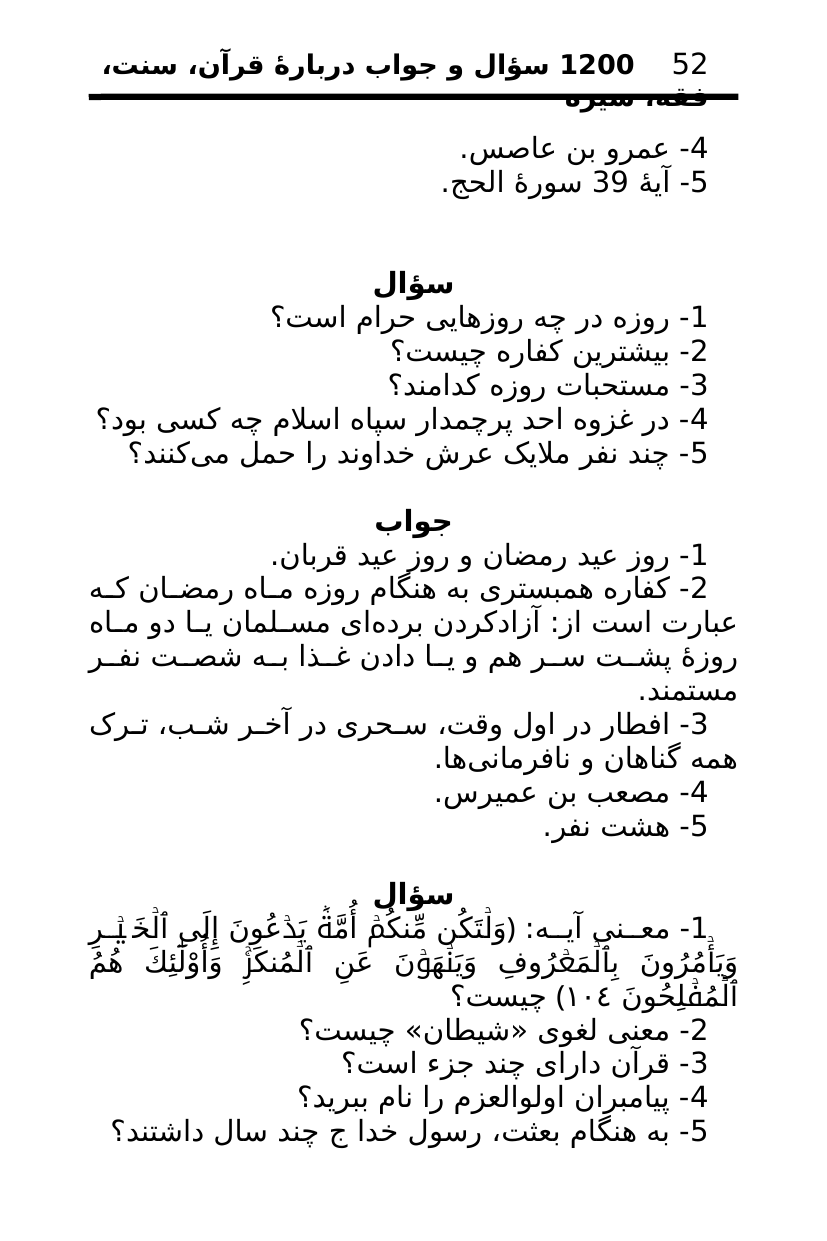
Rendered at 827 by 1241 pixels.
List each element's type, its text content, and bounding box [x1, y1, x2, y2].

text 4- مصعب بن عمیرس. [89, 776, 738, 809]
text 1- روز عید رمضان و روز عید قربان. [89, 538, 738, 572]
text 3- قرآن دارای چند جزء است؟ [89, 1047, 738, 1081]
text 4- پیامبران اولوالعزم را نام ببرید؟ [89, 1081, 738, 1115]
text 4- در غزوه احد پرچمدار سپاه اسلام چه کسی بود؟ [89, 402, 738, 436]
text 2- معنی لغوی «شیطان» چیست؟ [89, 1013, 738, 1047]
text 5- به هنگام بعثت، رسول خدا ج چند سال داشتند؟ [89, 1115, 738, 1149]
text 3- مستحبات روزه کدامند؟ [89, 368, 738, 402]
text 5- چند نفر ملایک عرش خداوند را حمل می‌کنند؟ [89, 436, 738, 470]
text سؤال [89, 267, 738, 301]
text 2- کفاره همبستری به هنگام روزه ماه رمضان که عبارت است از: آزادکردن برده‌ای مسلمان یا دو ماه روزۀ پشت سر هم و یا دادن غذا به شصت نفر مستمند. [89, 572, 738, 708]
text 3- افطار در اول وقت، سحری در آخر شب، ترک همه گناهان و نافرمانی‌ها. [89, 708, 738, 776]
text سؤال [89, 877, 738, 911]
text 5- هشت نفر. [89, 809, 738, 843]
text 1- معنی آیه: ﴿وَلۡتَكُن مِّنكُمۡ أُمَّةٞ يَدۡعُونَ إِلَى ٱلۡخَيۡرِ وَيَأۡمُرُونَ بِٱلۡمَعۡرُوفِ وَيَنۡهَوۡنَ عَنِ ٱلۡمُنكَرِۚ وَأُوْلَٰٓئِكَ هُمُ ٱلۡمُفۡلِحُونَ ١٠٤﴾ چیست؟ [89, 911, 738, 1013]
text جواب [89, 504, 738, 538]
text 2- بیشترین کفاره چیست؟ [89, 334, 738, 368]
text 4- عمرو بن عاصس. [89, 132, 738, 166]
text 1- روزه در چه روزهایی حرام است؟ [89, 301, 738, 334]
text 5- آیۀ 39 سورۀ الحج. [89, 166, 738, 199]
